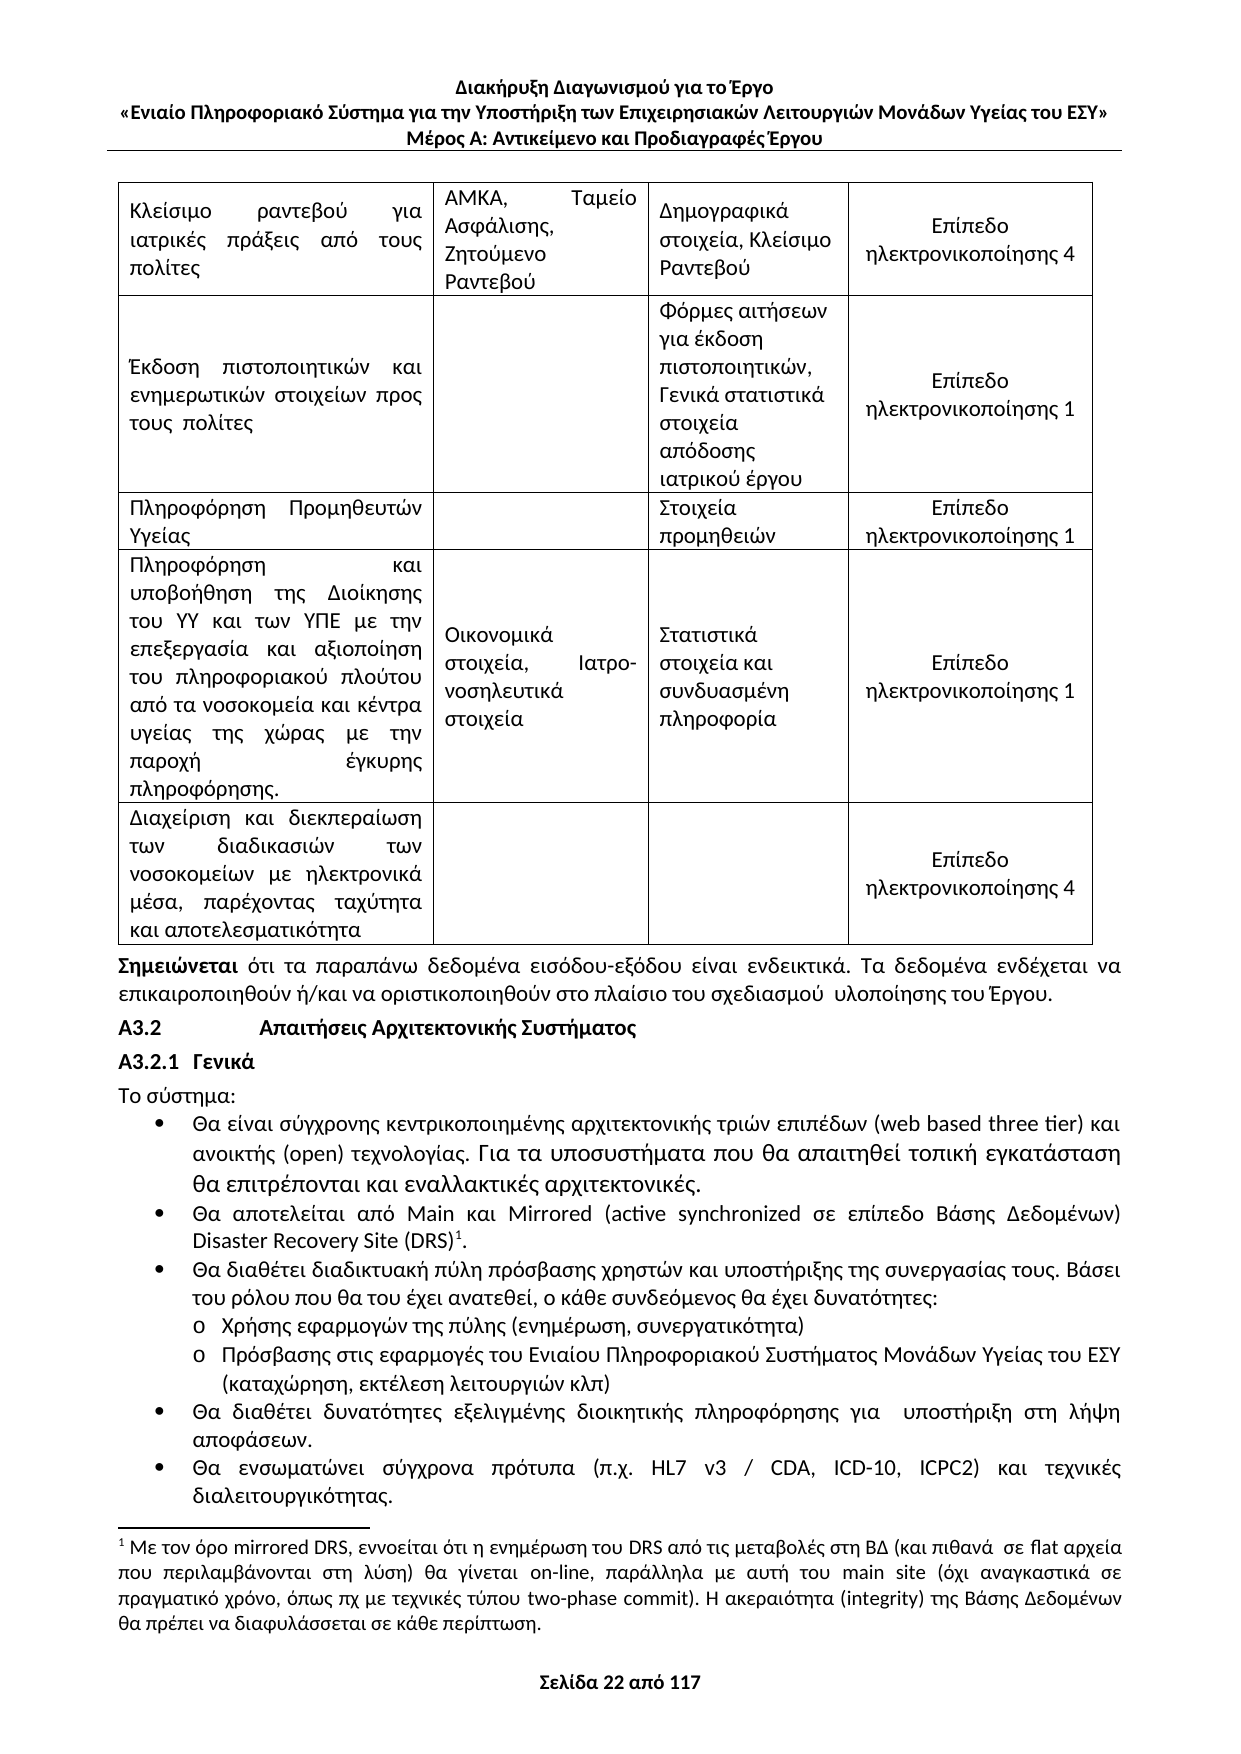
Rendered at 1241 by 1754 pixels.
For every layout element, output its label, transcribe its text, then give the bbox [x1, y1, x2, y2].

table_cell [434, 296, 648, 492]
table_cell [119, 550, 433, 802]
list Θα διαθέτει δυνατότητες εξελιγμένης διοικητικής πληροφόρησης για υποστήριξη στη λήψη αποφάσεων. [155, 1397, 1122, 1453]
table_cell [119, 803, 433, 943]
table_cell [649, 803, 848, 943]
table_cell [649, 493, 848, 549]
text Σημειώνεται ότι τα παραπάνω δεδομένα εισόδου-εξόδου είναι ενδεικτικά. Τα δεδομένα ενδέχεται να επικαιροποιηθούν ή/και να οριστικοποιηθούν στο πλαίσιο του σχεδιασμού υλοποίησης του Έργου. [118, 951, 1122, 1007]
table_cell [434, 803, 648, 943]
list Θα αποτελείται από Main και Mirrored (active synchronized σε επίπεδο Βάσης Δεδομένων) Disaster Recovery Site (DRS). [155, 1199, 1122, 1255]
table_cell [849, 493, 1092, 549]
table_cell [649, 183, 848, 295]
list Χρήσης εφαρμογών της πύλης (ενημέρωση, συνεργατικότητα) [192, 1311, 1122, 1340]
list Θα είναι σύγχρονης κεντρικοποιημένης αρχιτεκτονικής τριών επιπέδων (web based three tier) και ανοικτής (open) τεχνολογίας. Για τα υποσυστήματα που θα απαιτηθεί τοπική εγκατάσταση θα επιτρέπονται και εναλλακτικές αρχιτεκτονικές. [155, 1109, 1122, 1199]
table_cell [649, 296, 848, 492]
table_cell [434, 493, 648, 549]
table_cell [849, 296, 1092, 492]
list Θα ενσωματώνει σύγχρονα πρότυπα (π.χ. HL7 v3 / CDA, ICD-10, ICPC2) και τεχνικές διαλειτουργικότητας. [155, 1453, 1122, 1509]
subtitle Γενικά [118, 1047, 1122, 1075]
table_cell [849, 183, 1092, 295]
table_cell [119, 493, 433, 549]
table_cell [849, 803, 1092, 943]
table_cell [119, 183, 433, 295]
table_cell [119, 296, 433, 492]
list Πρόσβασης στις εφαρμογές του Ενιαίου Πληροφοριακού Συστήματος Μονάδων Υγείας του ΕΣΥ (καταχώρηση, εκτέλεση λειτουργιών κλπ) [192, 1340, 1122, 1397]
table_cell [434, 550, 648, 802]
list Θα διαθέτει διαδικτυακή πύλη πρόσβασης χρηστών και υποστήριξης της συνεργασίας τους. Βάσει του ρόλου που θα του έχει ανατεθεί, ο κάθε συνδεόμενος θα έχει δυνατότητες: [155, 1255, 1122, 1311]
text Το σύστημα: [118, 1082, 1122, 1109]
subtitle Απαιτήσεις Αρχιτεκτονικής Συστήματος [118, 1013, 1122, 1041]
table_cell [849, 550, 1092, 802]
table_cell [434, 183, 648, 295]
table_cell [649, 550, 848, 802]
